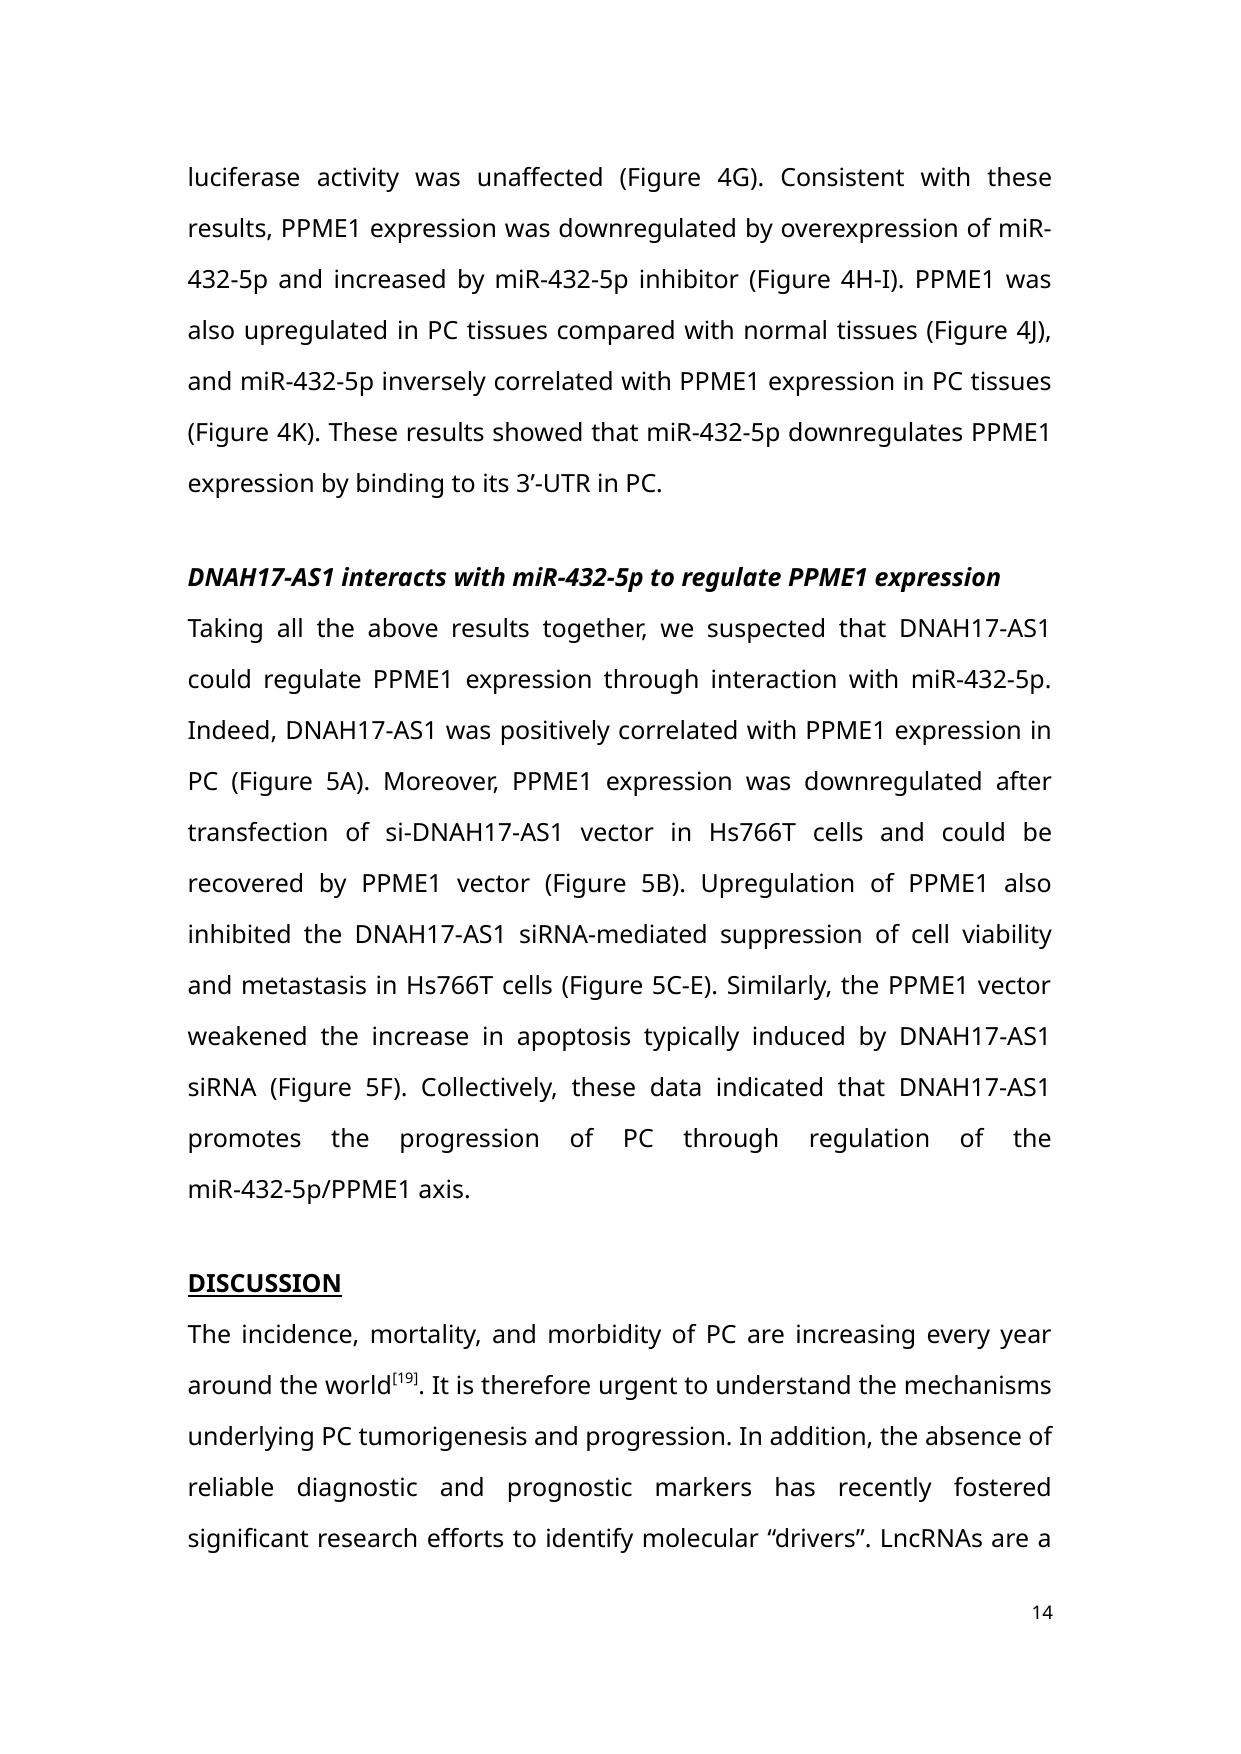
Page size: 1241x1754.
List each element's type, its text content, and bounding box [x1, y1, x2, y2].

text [187, 160, 1053, 545]
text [187, 1317, 1053, 1555]
text DISCUSSION [187, 1266, 1053, 1300]
text DNAH17-AS1 interacts with miR-432-5p to regulate PPME1 expression Taking all the above results together, we suspected that DNAH17-AS1 could regulate PPME1 expression through interaction with miR-432-5p. Indeed, DNAH17-AS1 was positively correlated with PPME1 expression in PC (Figure 5A). Moreover, PPME1 expression was downregulated after transfection of si-DNAH17-AS1 vector in Hs766T cells and could be recovered by PPME1 vector (Figure 5B). Upregulation of PPME1 also inhibited the DNAH17-AS1 siRNA-mediated suppression of cell viability and metastasis in Hs766T cells (Figure 5C-E). Similarly, the PPME1 vector weakened the increase in apoptosis typically induced by DNAH17-AS1 siRNA (Figure 5F). Collectively, these data indicated that DNAH17-AS1 promotes the progression of PC through regulation of the miR-432-5p/PPME1 axis. [187, 560, 1053, 1251]
